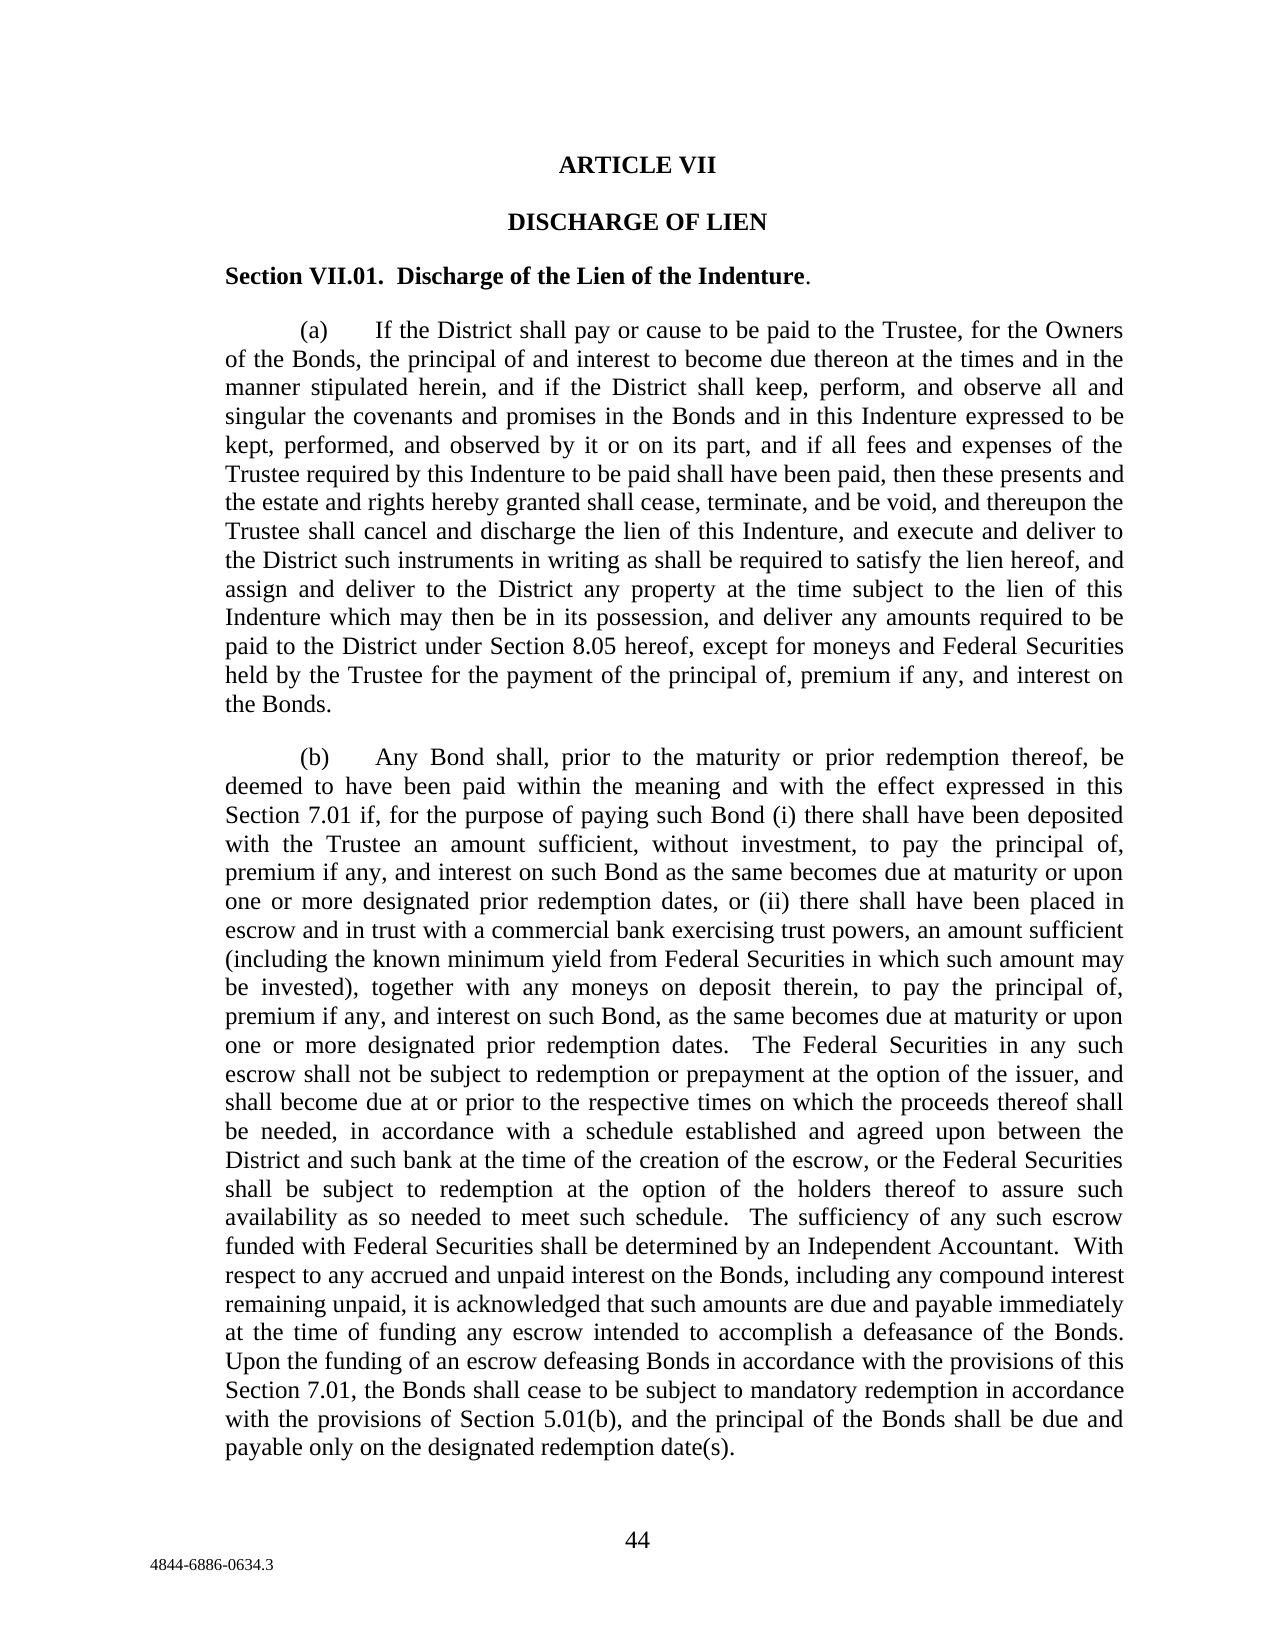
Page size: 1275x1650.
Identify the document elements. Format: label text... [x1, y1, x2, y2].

text DISCHARGE OF LIEN [150, 150, 1125, 236]
text Any Bond shall, prior to the maturity or prior redemption thereof, be deemed to have been paid within the meaning and with the effect expressed in this Section 7.01 if, for the purpose of paying such Bond (i) there shall have been deposited with the Trustee an amount sufficient, without investment, to pay the principal of, premium if any, and interest on such Bond as the same becomes due at maturity or upon one or more designated prior redemption dates, or (ii) there shall have been placed in escrow and in trust with a commercial bank exercising trust powers, an amount sufficient (including the known minimum yield from Federal Securities in which such amount may be invested), together with any moneys on deposit therein, to pay the principal of, premium if any, and interest on such Bond, as the same becomes due at maturity or upon one or more designated prior redemption dates. The Federal Securities in any such escrow shall not be subject to redemption or prepayment at the option of the issuer, and shall become due at or prior to the respective times on which the proceeds thereof shall be needed, in accordance with a schedule established and agreed upon between the District and such bank at the time of the creation of the escrow, or the Federal Securities shall be subject to redemption at the option of the holders thereof to assure such availability as so needed to meet such schedule. The sufficiency of any such escrow funded with Federal Securities shall be determined by an Independent Accountant. With respect to any accrued and unpaid interest on the Bonds, including any compound interest remaining unpaid, it is acknowledged that such amounts are due and payable immediately at the time of funding any escrow intended to accomplish a defeasance of the Bonds. Upon the funding of an escrow defeasing Bonds in accordance with the provisions of this Section 7.01, the Bonds shall cease to be subject to mandatory redemption in accordance with the provisions of Section 5.01(b), and the principal of the Bonds shall be due and payable only on the designated redemption date(s). [225, 742, 1125, 1461]
text If the District shall pay or cause to be paid to the Trustee, for the Owners of the Bonds, the principal of and interest to become due thereon at the times and in the manner stipulated herein, and if the District shall keep, perform, and observe all and singular the covenants and promises in the Bonds and in this Indenture expressed to be kept, performed, and observed by it or on its part, and if all fees and expenses of the Trustee required by this Indenture to be paid shall have been paid, then these presents and the estate and rights hereby granted shall cease, terminate, and be void, and thereupon the Trustee shall cancel and discharge the lien of this Indenture, and execute and deliver to the District such instruments in writing as shall be required to satisfy the lien hereof, and assign and deliver to the District any property at the time subject to the lien of this Indenture which may then be in its possession, and deliver any amounts required to be paid to the District under Section 8.05 hereof, except for moneys and Federal Securities held by the Trustee for the payment of the principal of, premium if any, and interest on the Bonds. [225, 315, 1125, 717]
text Discharge of the Lien of the Indenture. [150, 261, 1125, 290]
